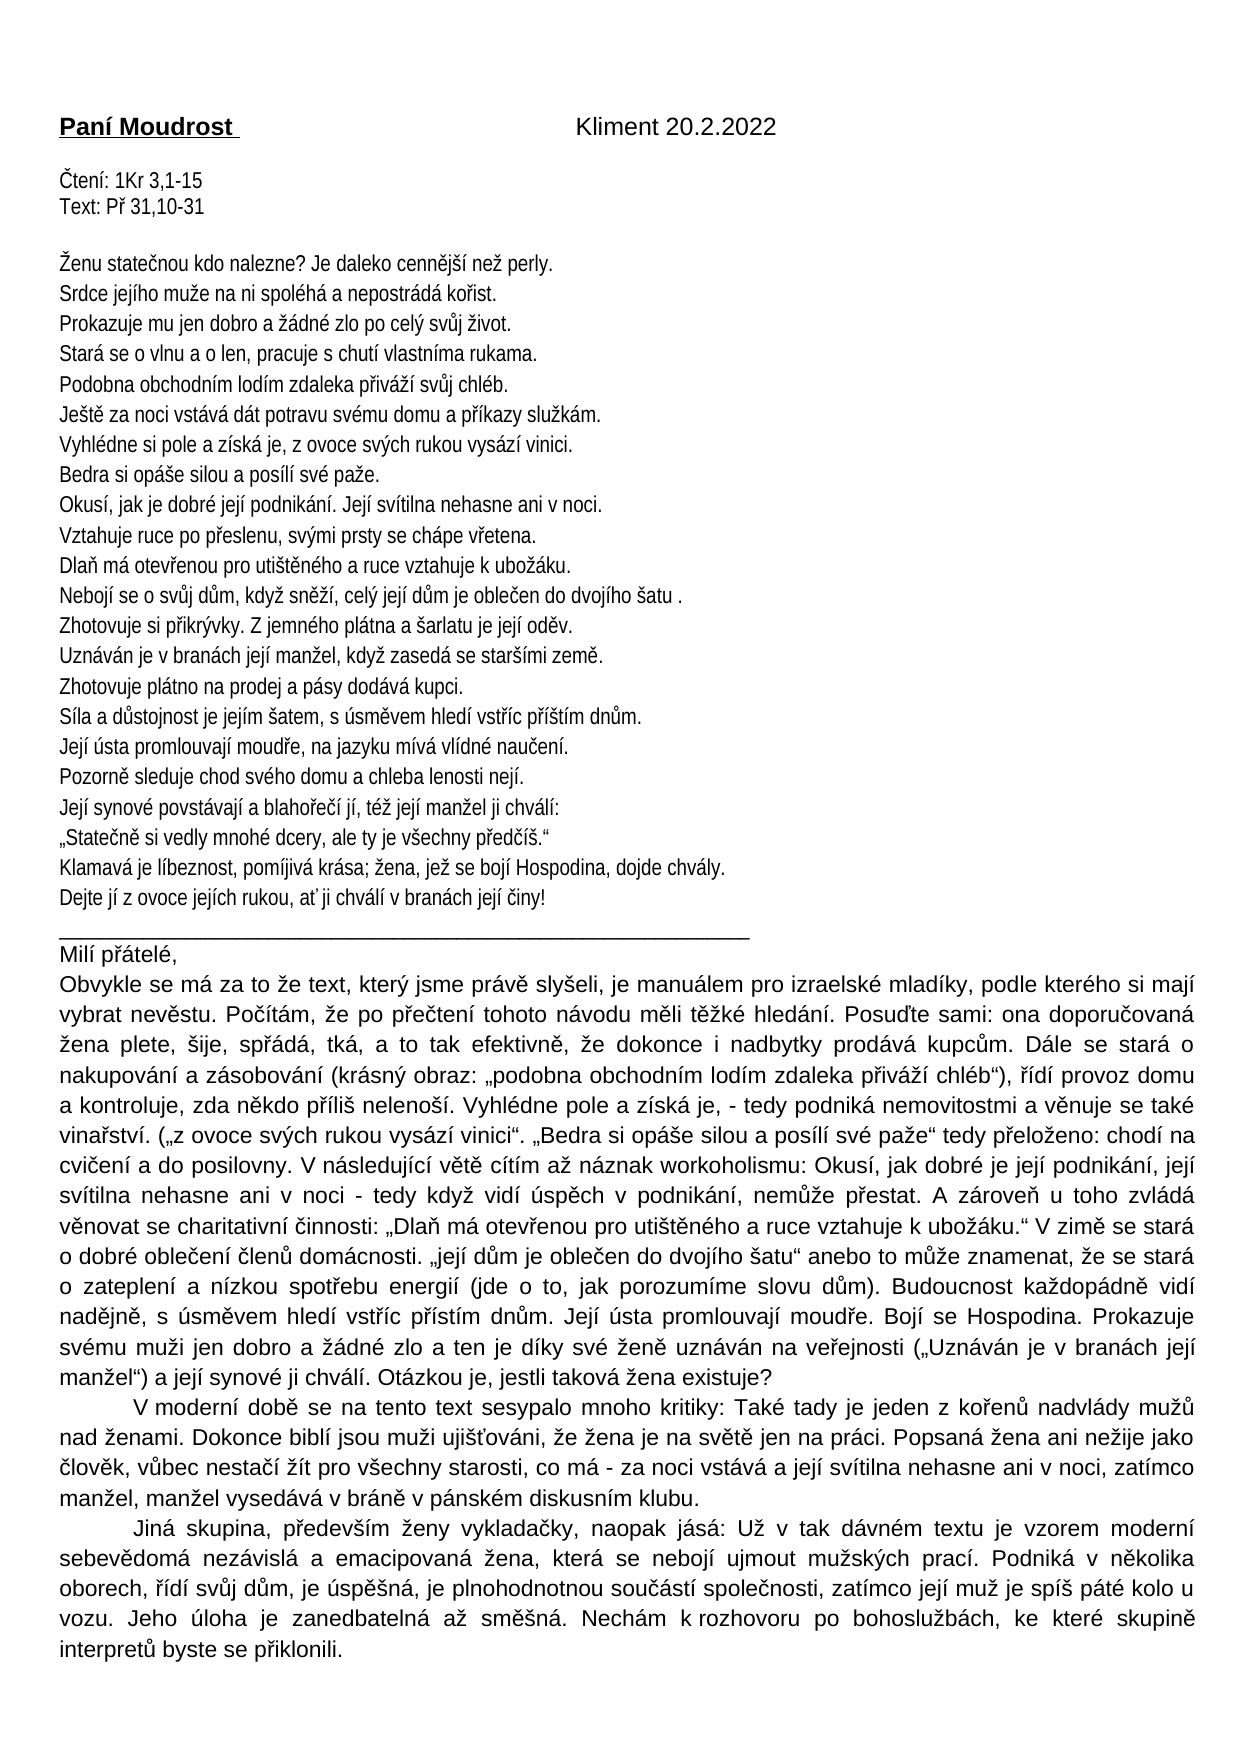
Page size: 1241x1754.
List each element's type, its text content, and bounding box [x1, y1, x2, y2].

text Pozorně sleduje chod svého domu a chleba lenosti nejí. [59, 763, 1196, 790]
text Její synové povstávají a blahořečí jí, též její manžel ji chválí: [59, 793, 1196, 820]
text Síla a důstojnost je jejím šatem, s úsměvem hledí vstříc příštím dnům. [59, 703, 1196, 729]
text __________________________________________________________________ [59, 914, 1196, 941]
text Dlaň má otevřenou pro utištěného a ruce vztahuje k ubožáku. [59, 552, 1196, 578]
text Bedra si opáše silou a posílí své paže. [59, 461, 1196, 488]
text Zhotovuje si přikrývky. Z jemného plátna a šarlatu je její oděv. [59, 612, 1196, 639]
text Uznáván je v branách její manžel, když zasedá se staršími země. [59, 642, 1196, 669]
text Stará se o vlnu a o len, pracuje s chutí vlastníma rukama. [59, 340, 1196, 367]
text Nebojí se o svůj dům, když sněží, celý její dům je oblečen do dvojího šatu . [59, 582, 1196, 608]
text Podobna obchodním lodím zdaleka přiváží svůj chléb. [59, 371, 1196, 397]
text Zhotovuje plátno na prodej a pásy dodává kupci. [59, 673, 1196, 699]
text Vyhlédne si pole a získá je, z ovoce svých rukou vysází vinici. [59, 431, 1196, 457]
text V moderní době se na tento text sesypalo mnoho kritiky: Také tady je jeden z kořenů nadvlády mužů nad ženami. Dokonce biblí jsou muži ujišťováni, že žena je na světě jen na práci. Popsaná žena ani nežije jako člověk, vůbec nestačí žít pro všechny starosti, co má - za noci vstává a její svítilna nehasne ani v noci, zatímco manžel, manžel vysedává v bráně v pánském diskusním klubu. [59, 1394, 1196, 1511]
text Ženu statečnou kdo nalezne? Je daleko cennější než perly. [59, 250, 1196, 276]
text Obvykle se má za to že text, který jsme právě slyšeli, je manuálem pro izraelské mladíky, podle kterého si mají vybrat nevěstu. Počítám, že po přečtení tohoto návodu měli těžké hledání. Posuďte sami: ona doporučovaná žena plete, šije, spřádá, tká, a to tak efektivně, že dokonce i nadbytky prodává kupcům. Dále se stará o nakupování a zásobování (krásný obraz: „podobna obchodním lodím zdaleka přiváží chléb“), řídí provoz domu a kontroluje, zda někdo příliš nelenoší. Vyhlédne pole a získá je, - tedy podniká nemovitostmi a věnuje se také vinařství. („z ovoce svých rukou vysází vinici“. „Bedra si opáše silou a posílí své paže“ tedy přeloženo: chodí na cvičení a do posilovny. V následující větě cítím až náznak workoholismu: Okusí, jak dobré je její podnikání, její svítilna nehasne ani v noci - tedy když vidí úspěch v podnikání, nemůže přestat. A zároveň u toho zvládá věnovat se charitativní činnosti: „Dlaň má otevřenou pro utištěného a ruce vztahuje k ubožáku.“ V zimě se stará o dobré oblečení členů domácnosti. „její dům je oblečen do dvojího šatu“ anebo to může znamenat, že se stará o zateplení a nízkou spotřebu energií (jde o to, jak porozumíme slovu dům). Budoucnost každopádně vidí nadějně, s úsměvem hledí vstříc přístím dnům. Její ústa promlouvají moudře. Bojí se Hospodina. Prokazuje svému muži jen dobro a žádné zlo a ten je díky své ženě uznáván na veřejnosti („Uznáván je v branách její manžel“) a její synové ji chválí. Otázkou je, jestli taková žena existuje? [59, 971, 1196, 1390]
text Paní Moudrost Kliment 20.2.2022 [59, 112, 1196, 141]
text Ještě za noci vstává dát potravu svému domu a příkazy služkám. [59, 401, 1196, 427]
text Okusí, jak je dobré její podnikání. Její svítilna nehasne ani v noci. [59, 491, 1196, 518]
text „Statečně si vedly mnohé dcery, ale ty je všechny předčíš.“ [59, 824, 1196, 850]
text Srdce jejího muže na ni spoléhá a nepostrádá kořist. [59, 280, 1196, 306]
text Klamavá je líbeznost, pomíjivá krása; žena, jež se bojí Hospodina, dojde chvály. [59, 854, 1196, 880]
text Jiná skupina, především ženy vykladačky, naopak jásá: Už v tak dávném textu je vzorem moderní sebevědomá nezávislá a emacipovaná žena, která se nebojí ujmout mužských prací. Podniká v několika oborech, řídí svůj dům, je úspěšná, je plnohodnotnou součástí společnosti, zatímco její muž je spíš páté kolo u vozu. Jeho úloha je zanedbatelná až směšná. Nechám k rozhovoru po bohoslužbách, ke které skupině interpretů byste se přiklonili. [59, 1515, 1196, 1662]
text Text: Př 31,10-31 [59, 193, 1196, 219]
text Vztahuje ruce po přeslenu, svými prsty se chápe vřetena. [59, 522, 1196, 548]
text Čtení: 1Kr 3,1-15 [59, 167, 1196, 193]
text Prokazuje mu jen dobro a žádné zlo po celý svůj život. [59, 310, 1196, 337]
text Milí přátelé, [59, 941, 1196, 967]
text Její ústa promlouvají moudře, na jazyku mívá vlídné naučení. [59, 733, 1196, 759]
text Dejte jí z ovoce jejích rukou, ať ji chválí v branách její činy! [59, 884, 1196, 911]
